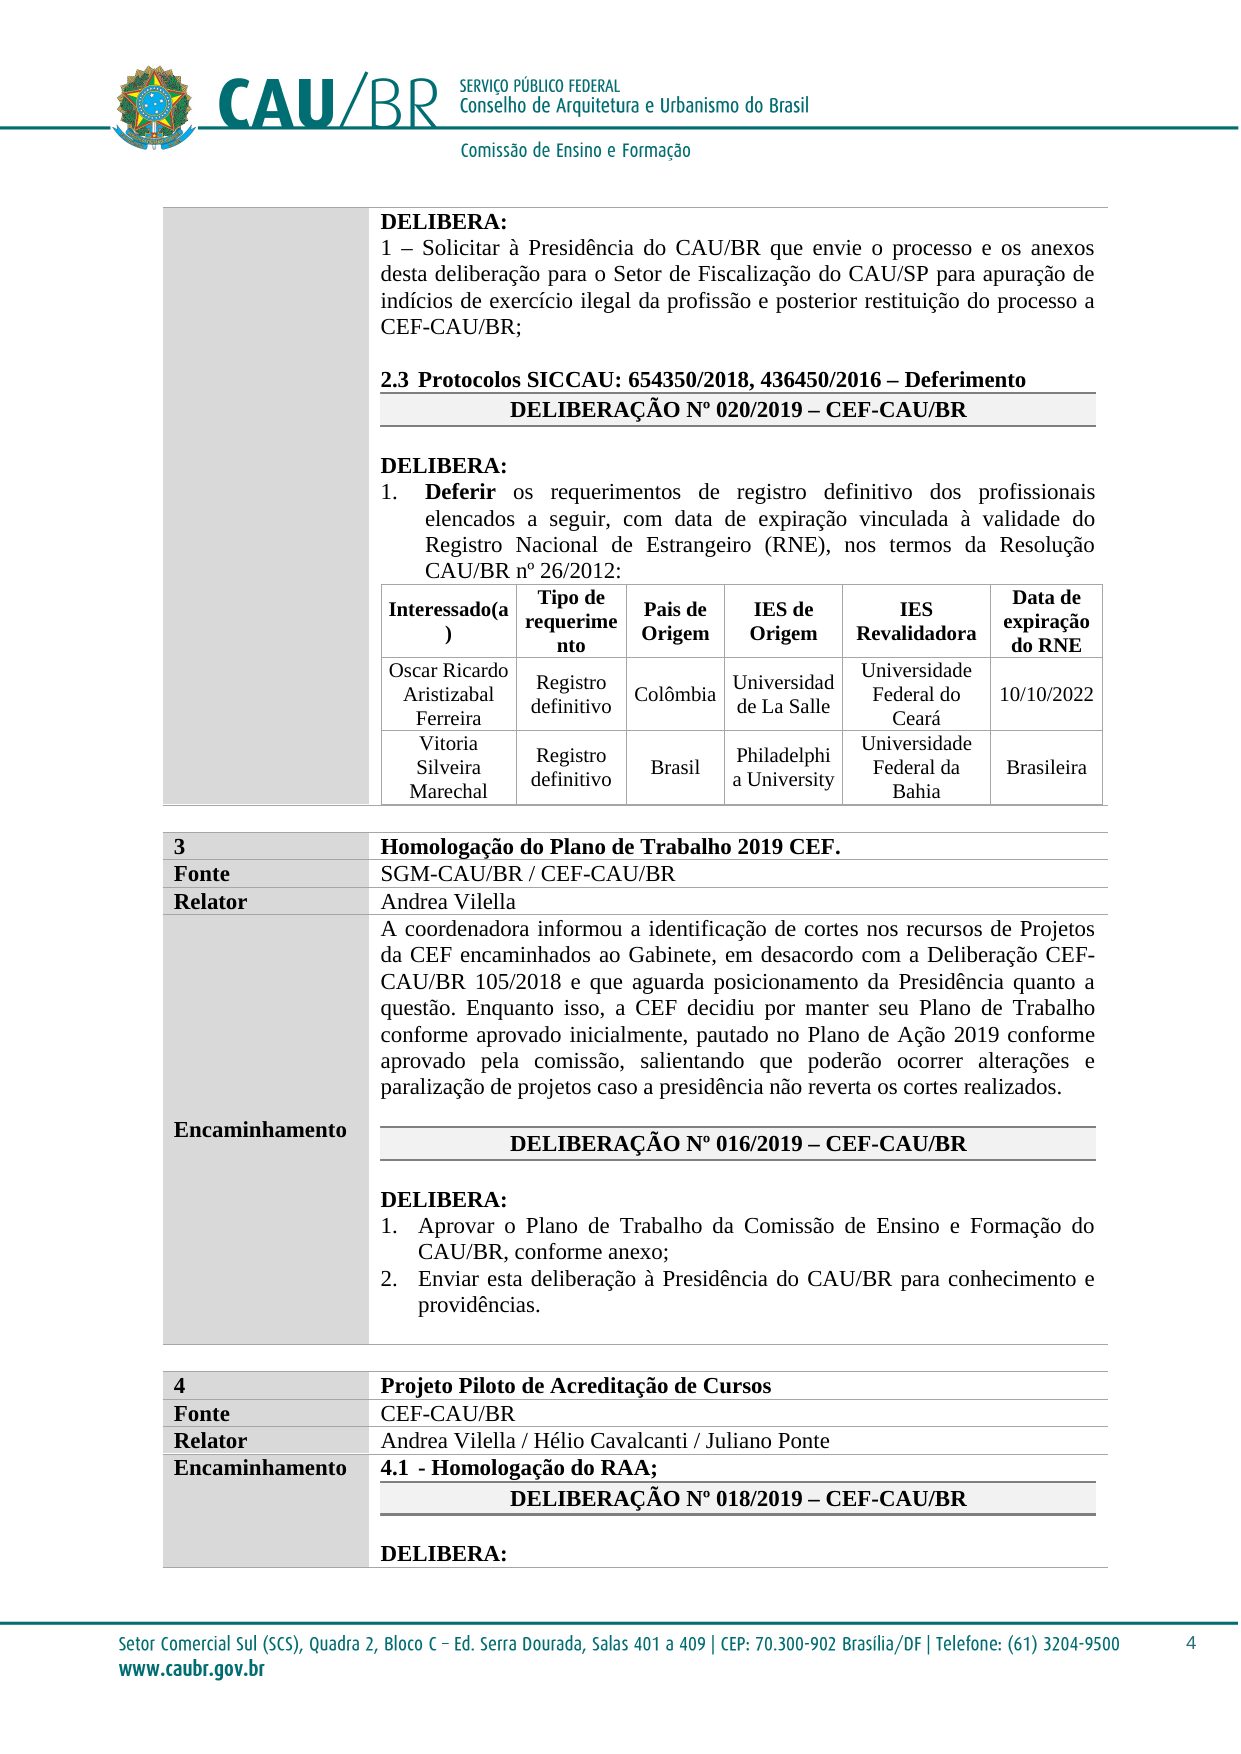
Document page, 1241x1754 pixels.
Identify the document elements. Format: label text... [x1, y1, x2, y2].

table_cell Encaminhamento [163, 915, 369, 1344]
table_cell Encaminhamento [163, 208, 369, 804]
table_header 4 [163, 1372, 369, 1399]
table_header Projeto Piloto de Acreditação de Cursos [369, 1372, 1107, 1399]
table_header 3 [163, 833, 369, 859]
table_header Homologação do Plano de Trabalho 2019 CEF. [369, 833, 1107, 859]
table_cell A coordenadora informou a identificação de cortes nos recursos de Projetos da CEF encaminhados ao Gabinete, em desacordo com a Deliberação CEF-CAU/BR 105/2018 e que aguarda posicionamento da Presidência quanto a questão. Enquanto isso, a CEF decidiu por manter seu Plano de Trabalho conforme aprovado inicialmente, pautado no Plano de Ação 2019 conforme aprovado pela comissão, salientando que poderão ocorrer alterações e paralização de projetos caso a presidência não reverta os cortes realizados. DELIBERAÇÃO Nº 016/2019 – CEF-CAU/BR DELIBERA: Aprovar o Plano de Trabalho da Comissão de Ensino e Formação do CAU/BR, conforme anexo; Enviar esta deliberação à Presidência do CAU/BR para conhecimento e providências. [369, 915, 1107, 1344]
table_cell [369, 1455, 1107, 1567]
table_cell Relator [163, 1427, 369, 1453]
table_cell Fonte [163, 1400, 369, 1426]
table_cell Relator [163, 888, 369, 914]
picture [0, 1579, 1238, 1754]
table_cell SGM-CAU/BR / CEF-CAU/BR [369, 860, 1107, 887]
table_cell Encaminhamento [163, 1455, 369, 1567]
table_cell Andrea Vilella / Hélio Cavalcanti / Juliano Ponte [369, 1427, 1107, 1453]
table_cell Fonte [163, 860, 369, 887]
table_cell Andrea Vilella [369, 888, 1107, 914]
picture [0, 0, 1239, 178]
table_cell CEF-CAU/BR [369, 1400, 1107, 1426]
